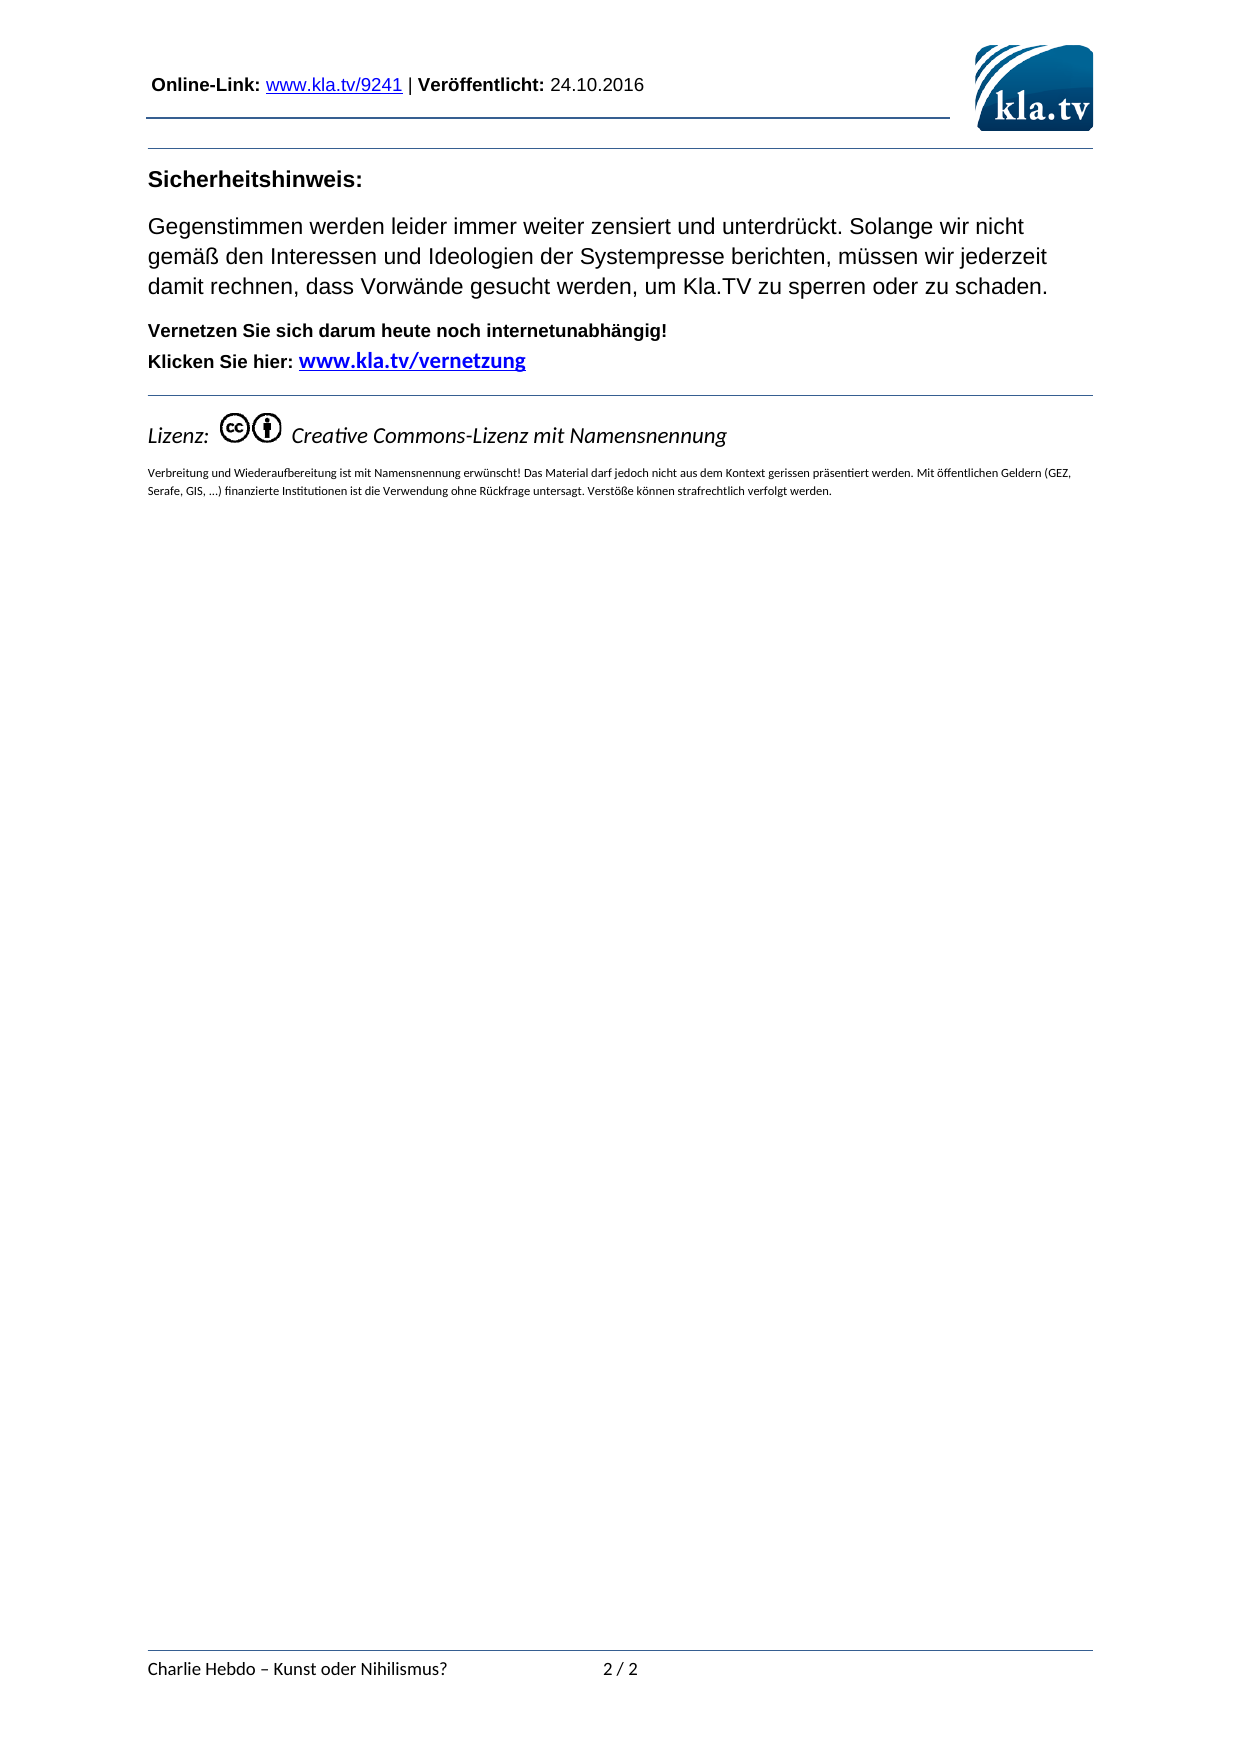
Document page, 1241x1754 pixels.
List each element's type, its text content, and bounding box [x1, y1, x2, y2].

text Sicherheitshinweis: [148, 149, 1093, 192]
text Lizenz: Creative Commons-Lizenz mit Namensnennung [148, 396, 1093, 449]
text Verbreitung und Wiederaufbereitung ist mit Namensnennung erwünscht! Das Material darf jedoch nicht aus dem Kontext gerissen präsentiert werden. Mit öffentlichen Geldern (GEZ, Serafe, GIS, ...) finanzierte Institutionen ist die Verwendung ohne Rückfrage untersagt. Verstöße können strafrechtlich verfolgt werden. [148, 465, 1093, 498]
text Vernetzen Sie sich darum heute noch internetunabhängig! Klicken Sie hier: www.kla.tv/vernetzung [148, 320, 1093, 374]
text Gegenstimmen werden leider immer weiter zensiert und unterdrückt. Solange wir nicht gemäß den Interessen und Ideologien der Systempresse berichten, müssen wir jederzeit damit rechnen, dass Vorwände gesucht werden, um Kla.TV zu sperren oder zu schaden. [148, 213, 1093, 299]
